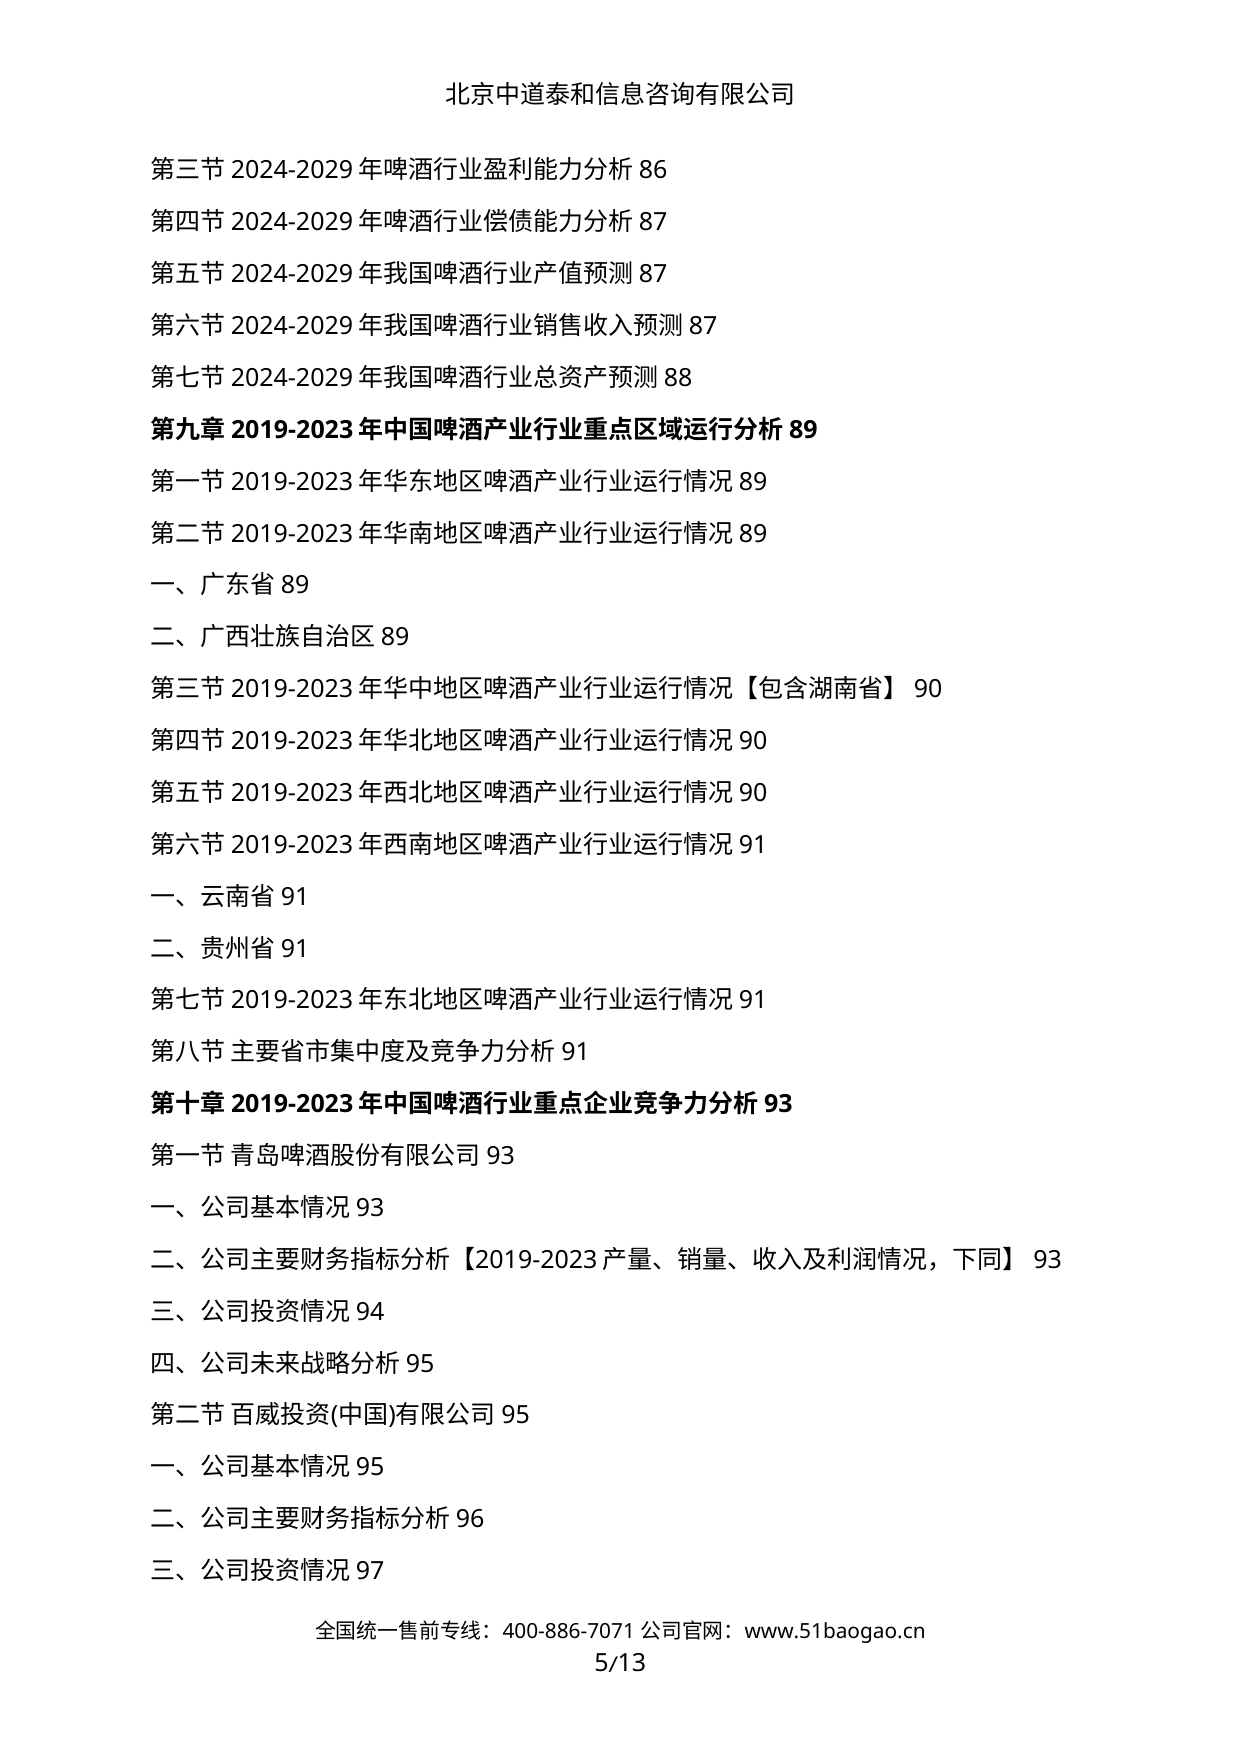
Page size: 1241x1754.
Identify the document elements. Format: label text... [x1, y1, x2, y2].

text 第七节 2024-2029年我国啤酒行业总资产预测 88 [150, 357, 1090, 394]
text 三、公司投资情况 94 [150, 1291, 1090, 1327]
text 第四节 2024-2029年啤酒行业偿债能力分析 87 [150, 202, 1090, 238]
text 第三节 2024-2029年啤酒行业盈利能力分析 86 [150, 150, 1090, 186]
text 一、公司基本情况 93 [150, 1187, 1090, 1224]
text 二、公司主要财务指标分析【2019-2023产量、销量、收入及利润情况，下同】 93 [150, 1239, 1090, 1276]
text 一、广东省 89 [150, 565, 1090, 601]
text 第六节 2019-2023年西南地区啤酒产业行业运行情况 91 [150, 824, 1090, 861]
text 第六节 2024-2029年我国啤酒行业销售收入预测 87 [150, 306, 1090, 342]
text 第四节 2019-2023年华北地区啤酒产业行业运行情况 90 [150, 721, 1090, 757]
text 第十章 2019-2023年中国啤酒行业重点企业竞争力分析 93 [150, 1084, 1090, 1120]
text 一、公司基本情况 95 [150, 1447, 1090, 1483]
text 第二节 2019-2023年华南地区啤酒产业行业运行情况 89 [150, 513, 1090, 549]
text 一、云南省 91 [150, 876, 1090, 912]
text 二、公司主要财务指标分析 96 [150, 1499, 1090, 1535]
text 第一节 2019-2023年华东地区啤酒产业行业运行情况 89 [150, 461, 1090, 497]
text 四、公司未来战略分析 95 [150, 1343, 1090, 1379]
text 第三节 2019-2023年华中地区啤酒产业行业运行情况【包含湖南省】 90 [150, 669, 1090, 705]
text 第五节 2024-2029年我国啤酒行业产值预测 87 [150, 254, 1090, 290]
text 第八节 主要省市集中度及竞争力分析 91 [150, 1032, 1090, 1068]
text 第二节 百威投资(中国)有限公司 95 [150, 1395, 1090, 1431]
text 二、贵州省 91 [150, 928, 1090, 964]
text 第七节 2019-2023年东北地区啤酒产业行业运行情况 91 [150, 980, 1090, 1016]
text 第五节 2019-2023年西北地区啤酒产业行业运行情况 90 [150, 772, 1090, 809]
text 三、公司投资情况 97 [150, 1551, 1090, 1587]
text 二、广西壮族自治区 89 [150, 617, 1090, 653]
text 第九章 2019-2023年中国啤酒产业行业重点区域运行分析 89 [150, 409, 1090, 446]
text 第一节 青岛啤酒股份有限公司 93 [150, 1136, 1090, 1172]
